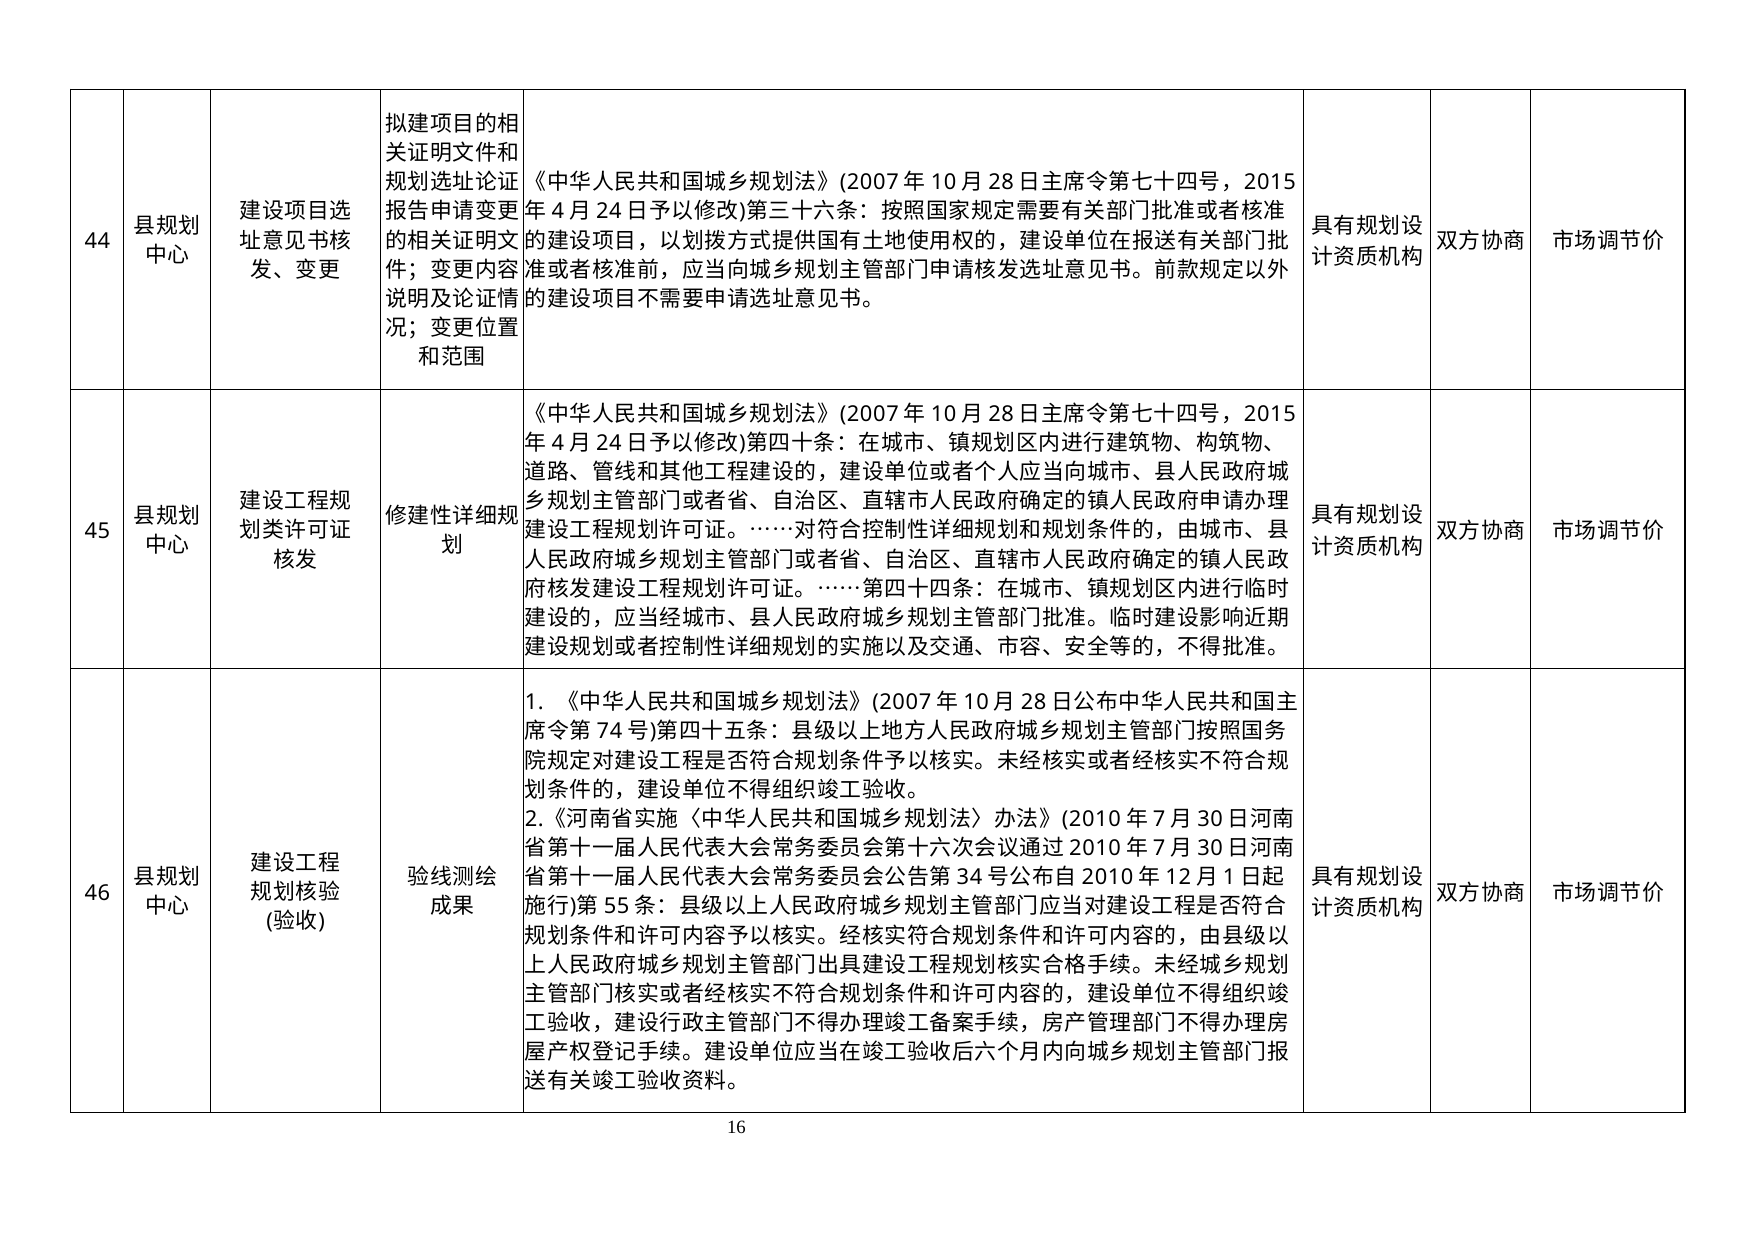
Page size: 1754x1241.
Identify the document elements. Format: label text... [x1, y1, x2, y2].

table_cell 建设项目选 址意见书核 发、变更 [211, 90, 380, 389]
table_cell 46 [71, 669, 123, 1112]
table_cell 双方协商 [1431, 669, 1530, 1112]
table_cell 市场调节价 [1531, 390, 1684, 668]
table_cell 双方协商 [1431, 390, 1530, 668]
table_cell 44 [71, 90, 123, 389]
table_cell 市场调节价 [1531, 90, 1684, 389]
table_cell 具有规划设计资质机构 [1304, 669, 1430, 1112]
table_cell 45 [71, 390, 123, 668]
table_cell 《中华人民共和国城乡规划法》(2007年10月28日主席令第七十四号，2015年4月24日予以修改)第四十条：在城市、镇规划区内进行建筑物、构筑物、道路、管线和其他工程建设的，建设单位或者个人应当向城市、县人民政府城乡规划主管部门或者省、自治区、直辖市人民政府确定的镇人民政府申请办理建设工程规划许可证。……对符合控制性详细规划和规划条件的，由城市、县人民政府城乡规划主管部门或者省、自治区、直辖市人民政府确定的镇人民政府核发建设工程规划许可证。……第四十四条：在城市、镇规划区内进行临时建设的，应当经城市、县人民政府城乡规划主管部门批准。临时建设影响近期建设规划或者控制性详细规划的实施以及交通、市容、安全等的，不得批准。 [524, 390, 1303, 668]
table_cell 验线测绘 成果 [381, 669, 523, 1112]
table_cell 《中华人民共和国城乡规划法》(2007年10月28日主席令第七十四号，2015年4月24日予以修改)第三十六条：按照国家规定需要有关部门批准或者核准的建设项目，以划拨方式提供国有土地使用权的，建设单位在报送有关部门批准或者核准前，应当向城乡规划主管部门申请核发选址意见书。前款规定以外的建设项目不需要申请选址意见书。 [524, 90, 1303, 389]
table_cell 建设工程 规划核验 (验收) [211, 669, 380, 1112]
table_cell 县规划中心 [124, 90, 210, 389]
table_cell 《中华人民共和国城乡规划法》(2007年10月28日公布中华人民共和国主席令第74号)第四十五条：县级以上地方人民政府城乡规划主管部门按照国务院规定对建设工程是否符合规划条件予以核实。未经核实或者经核实不符合规划条件的，建设单位不得组织竣工验收。 2.《河南省实施〈中华人民共和国城乡规划法〉办法》(2010年7月30日河南省第十一届人民代表大会常务委员会第十六次会议通过2010年7月30日河南省第十一届人民代表大会常务委员会公告第34号公布自2010年12月1日起施行)第55条：县级以上人民政府城乡规划主管部门应当对建设工程是否符合规划条件和许可内容予以核实。经核实符合规划条件和许可内容的，由县级以上人民政府城乡规划主管部门出具建设工程规划核实合格手续。未经城乡规划主管部门核实或者经核实不符合规划条件和许可内容的，建设单位不得组织竣工验收，建设行政主管部门不得办理竣工备案手续，房产管理部门不得办理房屋产权登记手续。建设单位应当在竣工验收后六个月内向城乡规划主管部门报送有关竣工验收资料。 [524, 669, 1303, 1112]
table_cell 县规划中心 [124, 669, 210, 1112]
table_cell 具有规划设计资质机构 [1304, 90, 1430, 389]
table_cell 建设工程规 划类许可证 核发 [211, 390, 380, 668]
table_cell 具有规划设计资质机构 [1304, 390, 1430, 668]
table_cell 县规划中心 [124, 390, 210, 668]
table_cell 双方协商 [1431, 90, 1530, 389]
table_cell 市场调节价 [1531, 669, 1684, 1112]
table_cell 修建性详细规划 [381, 390, 523, 668]
table_cell 拟建项目的相关证明文件和规划选址论证报告申请变更的相关证明文件；变更内容说明及论证情况；变更位置和范围 [381, 90, 523, 389]
